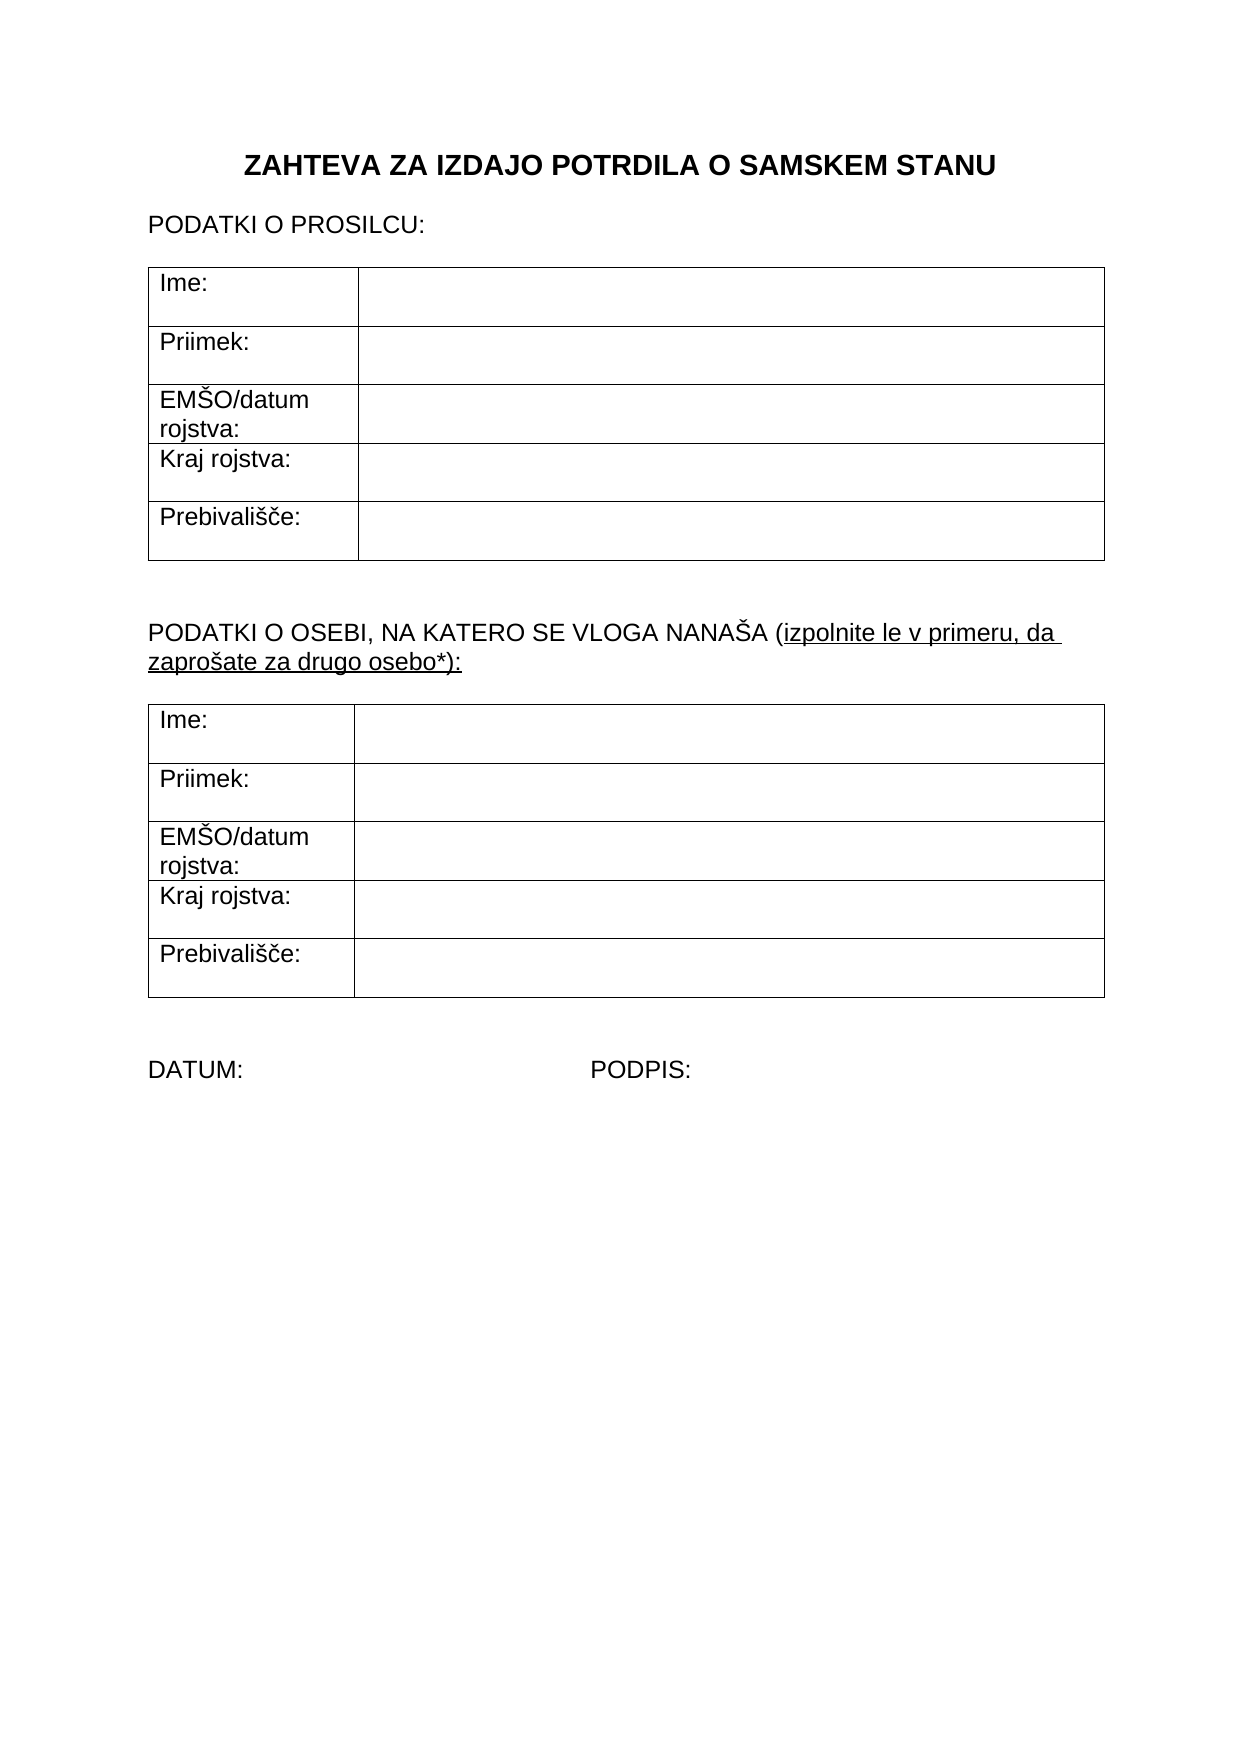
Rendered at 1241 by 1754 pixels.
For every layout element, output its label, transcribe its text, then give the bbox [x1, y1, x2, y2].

table_header [355, 705, 1104, 762]
table_cell Kraj rojstva: [149, 881, 354, 938]
text PODATKI O OSEBI, NA KATERO SE VLOGA NANAŠA (izpolnite le v primeru, da zaprošate za drugo osebo*): [148, 618, 1093, 675]
table_cell [359, 444, 1104, 501]
table_cell [355, 881, 1104, 938]
table_cell [359, 327, 1104, 384]
text DATUM: PODPIS: [148, 1055, 1093, 1084]
table_cell [359, 385, 1104, 443]
table_header Ime: [149, 268, 358, 326]
table_cell Prebivališče: [149, 502, 358, 560]
table_cell Prebivališče: [149, 939, 354, 997]
table_cell [355, 764, 1104, 821]
table_header [359, 268, 1104, 326]
table_cell Kraj rojstva: [149, 444, 358, 501]
table_cell Priimek: [149, 764, 354, 821]
table_cell [355, 939, 1104, 997]
table_cell [355, 822, 1104, 879]
table_cell [359, 502, 1104, 560]
table_cell EMŠO/datum rojstva: [149, 385, 358, 443]
table_cell Priimek: [149, 327, 358, 384]
text PODATKI O PROSILCU: [148, 209, 1093, 238]
table_header Ime: [149, 705, 354, 762]
text ZAHTEVA ZA IZDAJO POTRDILA O SAMSKEM STANU [148, 148, 1093, 181]
table_cell EMŠO/datum rojstva: [149, 822, 354, 879]
